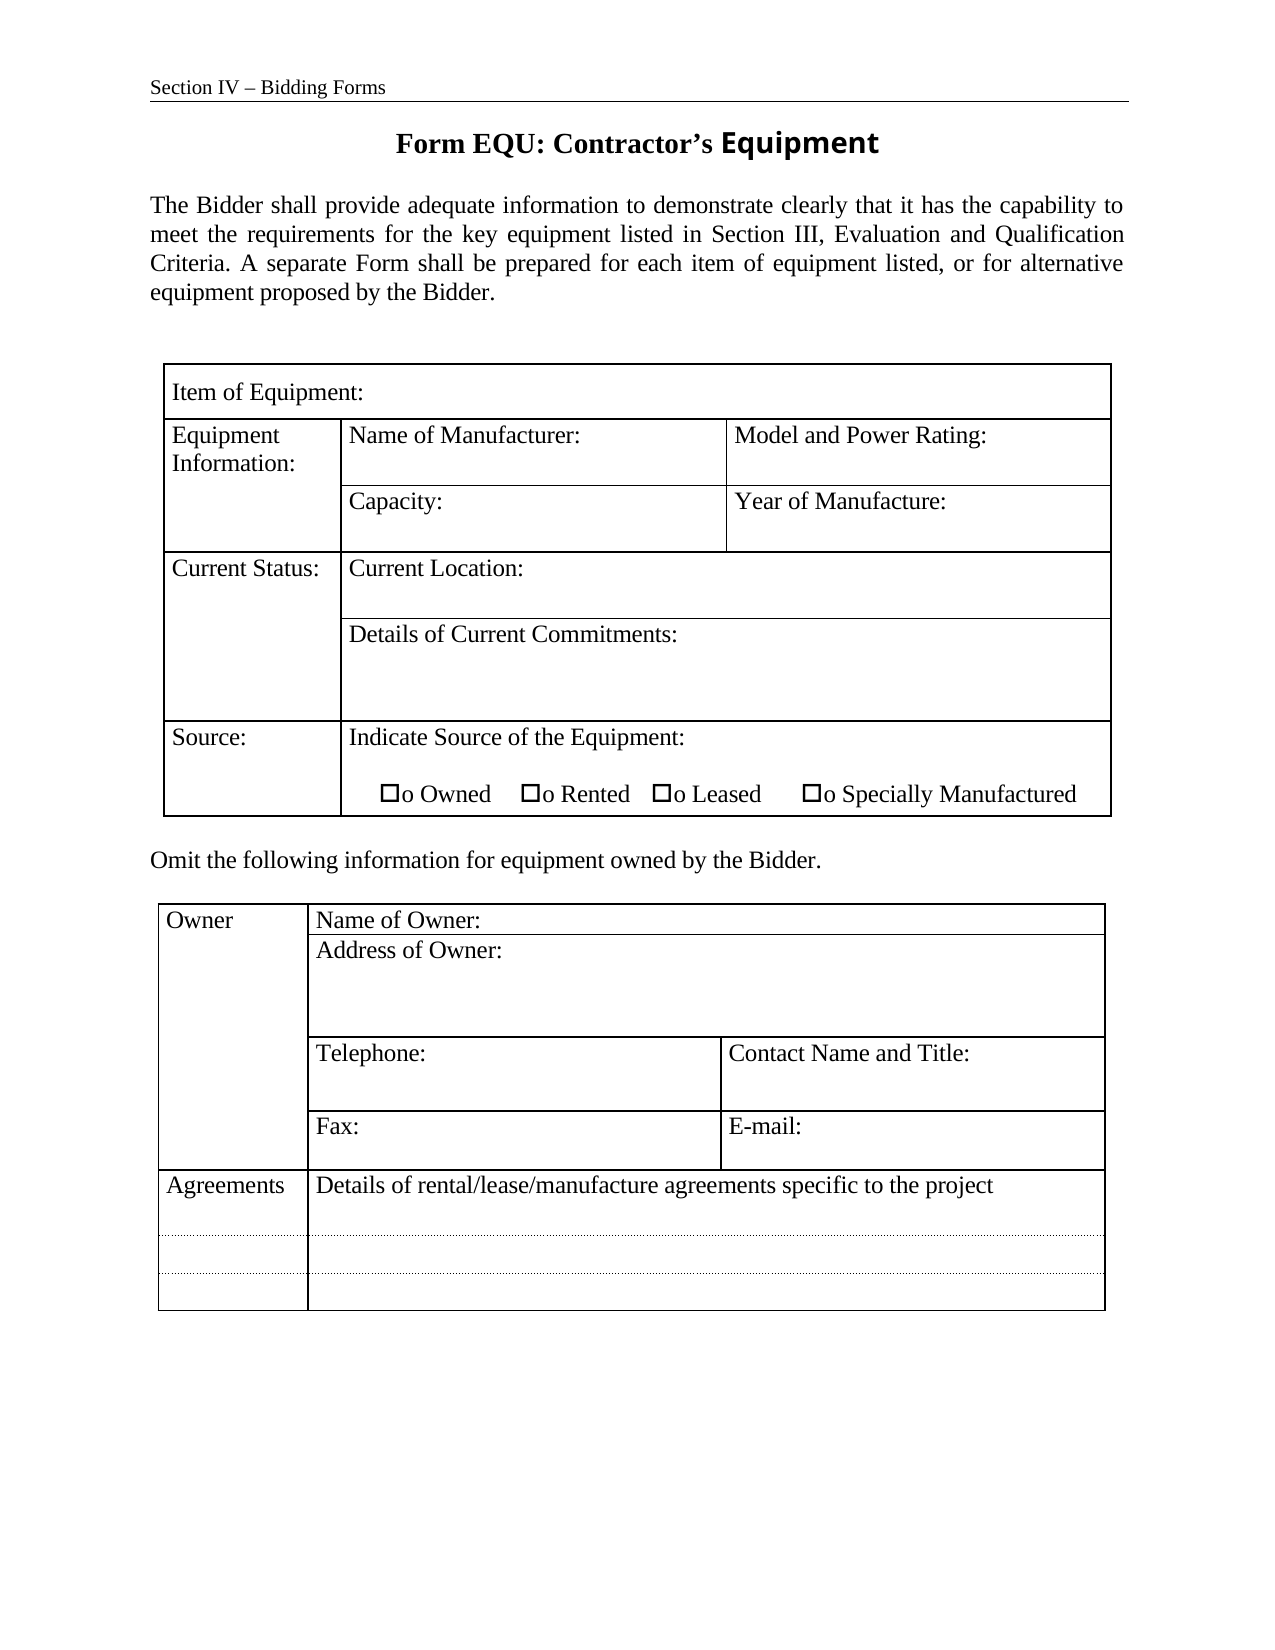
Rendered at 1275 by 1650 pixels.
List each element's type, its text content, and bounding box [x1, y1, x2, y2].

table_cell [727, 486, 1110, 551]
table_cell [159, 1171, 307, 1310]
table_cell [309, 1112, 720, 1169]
text The Bidder shall provide adequate information to demonstrate clearly that it has the capability to meet the requirements for the key equipment listed in Section III, Evaluation and Qualification Criteria. A separate Form shall be prepared for each item of equipment listed, or for alternative equipment proposed by the Bidder. [150, 190, 1125, 305]
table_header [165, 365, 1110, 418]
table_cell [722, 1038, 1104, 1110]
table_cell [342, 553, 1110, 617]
text Form EQU: Contractor’s Equipment [150, 122, 1125, 162]
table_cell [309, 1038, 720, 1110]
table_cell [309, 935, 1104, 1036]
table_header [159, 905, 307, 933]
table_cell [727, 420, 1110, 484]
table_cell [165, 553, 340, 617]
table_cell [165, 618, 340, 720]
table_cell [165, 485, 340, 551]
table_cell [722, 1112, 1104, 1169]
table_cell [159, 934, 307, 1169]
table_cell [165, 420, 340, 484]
text Omit the following information for equipment owned by the Bidder. [150, 846, 1125, 874]
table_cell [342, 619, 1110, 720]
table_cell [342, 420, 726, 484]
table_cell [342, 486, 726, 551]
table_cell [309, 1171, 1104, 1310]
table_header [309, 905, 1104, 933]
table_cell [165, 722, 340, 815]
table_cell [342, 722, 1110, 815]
